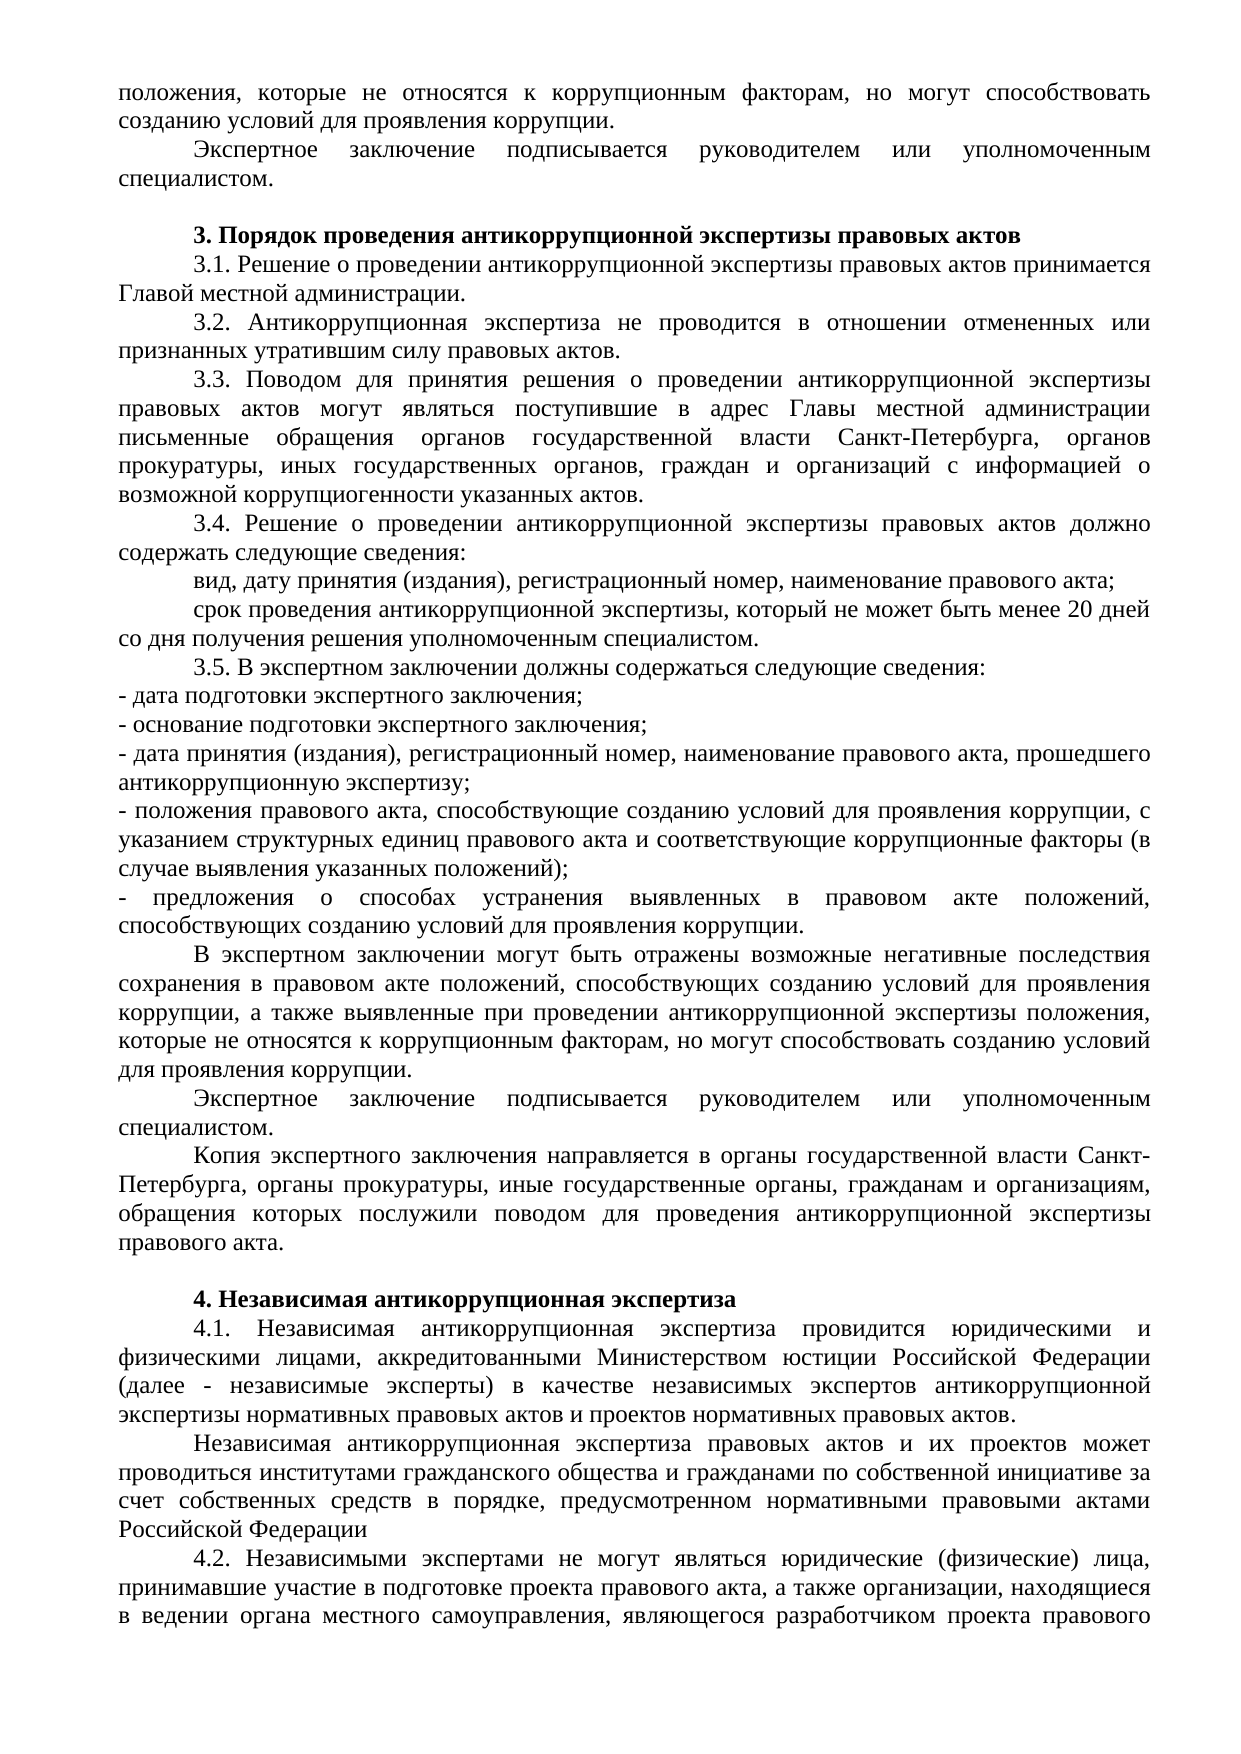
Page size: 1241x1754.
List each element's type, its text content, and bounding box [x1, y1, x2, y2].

text - дата подготовки экспертного заключения; [118, 681, 1152, 709]
text 3.5. В экспертном заключении должны содержаться следующие сведения: [118, 652, 1152, 681]
text вид, дату принятия (издания), регистрационный номер, наименование правового акта; [118, 566, 1152, 594]
text - дата принятия (издания), регистрационный номер, наименование правового акта, прошедшего антикоррупционную экспертизу; [118, 738, 1152, 796]
text - положения правового акта, способствующие созданию условий для проявления коррупции, с указанием структурных единиц правового акта и соответствующие коррупционные факторы (в случае выявления указанных положений); [118, 796, 1152, 882]
text - основание подготовки экспертного заключения; [118, 709, 1152, 738]
text В экспертном заключении могут быть отражены возможные негативные последствия сохранения в правовом акте положений, способствующих созданию условий для проявления коррупции, а также выявленные при проведении антикоррупционной экспертизы положения, которые не относятся к коррупционным факторам, но могут способствовать созданию условий для проявления коррупции. [118, 939, 1152, 1083]
text 4.1. Независимая антикоррупционная экспертиза провидится юридическими и физическими лицами, аккредитованными Министерством юстиции Российской Федерации (далее - независимые эксперты) в качестве независимых экспертов антикоррупционной экспертизы нормативных правовых актов и проектов нормативных правовых актов. [118, 1313, 1152, 1428]
text 3.4. Решение о проведении антикоррупционной экспертизы правовых актов должно содержать следующие сведения: [118, 508, 1152, 566]
text 3. Порядок проведения антикоррупционной экспертизы правовых актов [118, 221, 1152, 249]
text Независимая антикоррупционная экспертиза правовых актов и их проектов может проводиться институтами гражданского общества и гражданами по собственной инициативе за счет собственных средств в порядке, предусмотренном нормативными правовыми актами Российской Федерации [118, 1428, 1152, 1543]
text 3.3. Поводом для принятия решения о проведении антикоррупционной экспертизы правовых актов могут являться поступившие в адрес Главы местной администрации письменные обращения органов государственной власти Санкт-Петербурга, органов прокуратуры, иных государственных органов, граждан и организаций с информацией о возможной коррупциогенности указанных актов. [118, 364, 1152, 508]
text 3.1. Решение о проведении антикоррупционной экспертизы правовых актов принимается Главой местной администрации. [118, 249, 1152, 307]
text Экспертное заключение подписывается руководителем или уполномоченным специалистом. [118, 134, 1152, 192]
text 3.2. Антикоррупционная экспертиза не проводится в отношении отмененных или признанных утратившим силу правовых актов. [118, 307, 1152, 364]
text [118, 1543, 1152, 1629]
text Копия экспертного заключения направляется в органы государственной власти Санкт-Петербурга, органы прокуратуры, иные государственные органы, гражданам и организациям, обращения которых послужили поводом для проведения антикоррупционной экспертизы правового акта. [118, 1141, 1152, 1256]
text срок проведения антикоррупционной экспертизы, который не может быть менее 20 дней со дня получения решения уполномоченным специалистом. [118, 594, 1152, 652]
text Экспертное заключение подписывается руководителем или уполномоченным специалистом. [118, 1083, 1152, 1141]
text - предложения о способах устранения выявленных в правовом акте положений, способствующих созданию условий для проявления коррупции. [118, 882, 1152, 939]
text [118, 77, 1152, 134]
text 4. Независимая антикоррупционная экспертиза [118, 1284, 1152, 1313]
